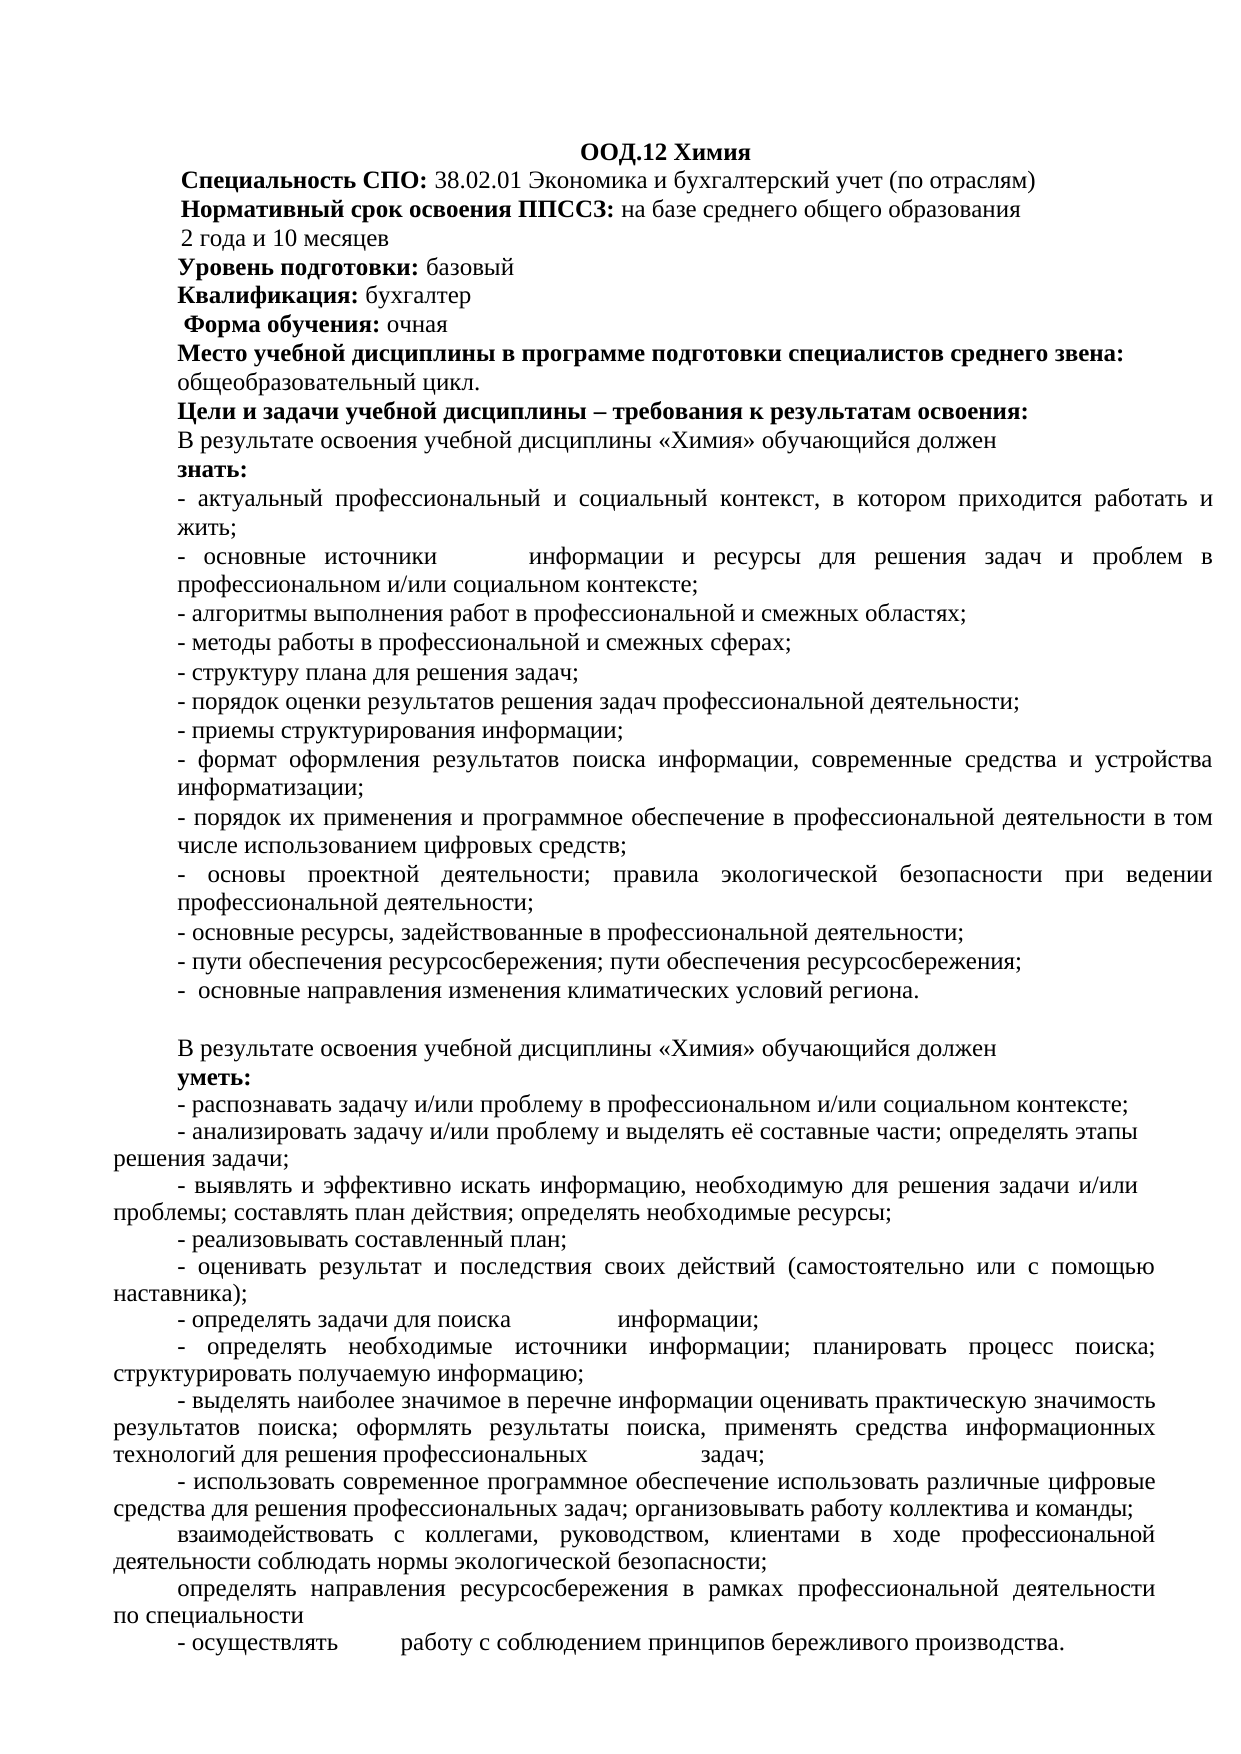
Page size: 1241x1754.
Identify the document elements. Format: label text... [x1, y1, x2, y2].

subtitle - структуру плана для решения задач; [177, 657, 1213, 686]
text - осуществлять работу с соблюдением принципов бережливого производства. [113, 1629, 1156, 1656]
text 2 года и 10 месяцев [181, 223, 1213, 252]
subtitle - приемы структурирования информации; [177, 716, 1213, 744]
subtitle - основы проектной деятельности; правила экологической безопасности при ведении профессиональной деятельности; [177, 860, 1213, 916]
text взаимодействовать с коллегами, руководством, клиентами в ходе профессиональной деятельности соблюдать нормы экологической безопасности; [113, 1521, 1156, 1575]
subtitle - методы работы в профессиональной и смежных сферах; [177, 628, 1213, 656]
subtitle - основные направления изменения климатических условий региона. [177, 976, 1213, 1004]
text - анализировать задачу и/или проблему и выделять её составные части; определять этапы решения задачи; [113, 1118, 1138, 1172]
subtitle уметь: [177, 1063, 1213, 1091]
subtitle Место учебной дисциплины в программе подготовки специалистов среднего звена: [177, 338, 1213, 367]
text - определять необходимые источники информации; планировать процесс поиска; структурировать получаемую информацию; [113, 1333, 1156, 1387]
text общеобразовательный цикл. [177, 367, 1213, 396]
subtitle - основные ресурсы, задействованные в профессиональной деятельности; [177, 917, 1213, 946]
text Нормативный срок освоения ППССЗ: на базе среднего общего образования [181, 194, 1213, 223]
subtitle - порядок оценки результатов решения задач профессиональной деятельности; [177, 686, 1213, 715]
subtitle - алгоритмы выполнения работ в профессиональной и смежных областях; [177, 599, 1213, 627]
text - реализовывать составленный план; [113, 1226, 1138, 1253]
text - оценивать результат и последствия своих действий (самостоятельно или с помощью наставника); [113, 1253, 1156, 1306]
text Форма обучения: очная [177, 309, 617, 338]
subtitle - формат оформления результатов поиска информации, современные средства и устройства информатизации; [177, 745, 1213, 801]
text Специальность СПО: 38.02.01 Экономика и бухгалтерский учет (по отраслям) [181, 166, 1213, 194]
text - использовать современное программное обеспечение использовать различные цифровые средства для решения профессиональных задач; организовывать работу коллектива и команды; [113, 1468, 1156, 1521]
subtitle - порядок их применения и программное обеспечение в профессиональной деятельности в том числе использованием цифровых средств; [177, 802, 1213, 859]
text - выделять наиболее значимое в перечне информации оценивать практическую значимость результатов поиска; оформлять результаты поиска, применять средства информационных технологий для решения профессиональных задач; [113, 1387, 1156, 1468]
text определять направления ресурсосбережения в рамках профессиональной деятельности по специальности [113, 1575, 1156, 1629]
subtitle - актуальный профессиональный и социальный контекст, в котором приходится работать и жить; [177, 484, 1213, 541]
text Уровень подготовки: базовый Квалификация: бухгалтер [177, 252, 617, 309]
subtitle - основные источники информации и ресурсы для решения задач и проблем в профессиональном и/или социальном контексте; [177, 541, 1213, 598]
subtitle В результате освоения учебной дисциплины «Химия» обучающийся должен [177, 1034, 1213, 1062]
text - выявлять и эффективно искать информацию, необходимую для решения задачи и/или проблемы; составлять план действия; определять необходимые ресурсы; [113, 1172, 1138, 1226]
text - распознавать задачу и/или проблему в профессиональном и/или социальном контексте; [113, 1091, 1138, 1118]
subtitle знать: [177, 455, 1213, 483]
text - определять задачи для поиска информации; [113, 1306, 1156, 1333]
subtitle В результате освоения учебной дисциплины «Химия» обучающийся должен [177, 426, 1213, 454]
subtitle Цели и задачи учебной дисциплины – требования к результатам освоения: [177, 396, 1213, 425]
subtitle - пути обеспечения ресурсосбережения; пути обеспечения ресурсосбережения; [177, 946, 1213, 975]
text ООД.12 Химия [359, 137, 971, 166]
